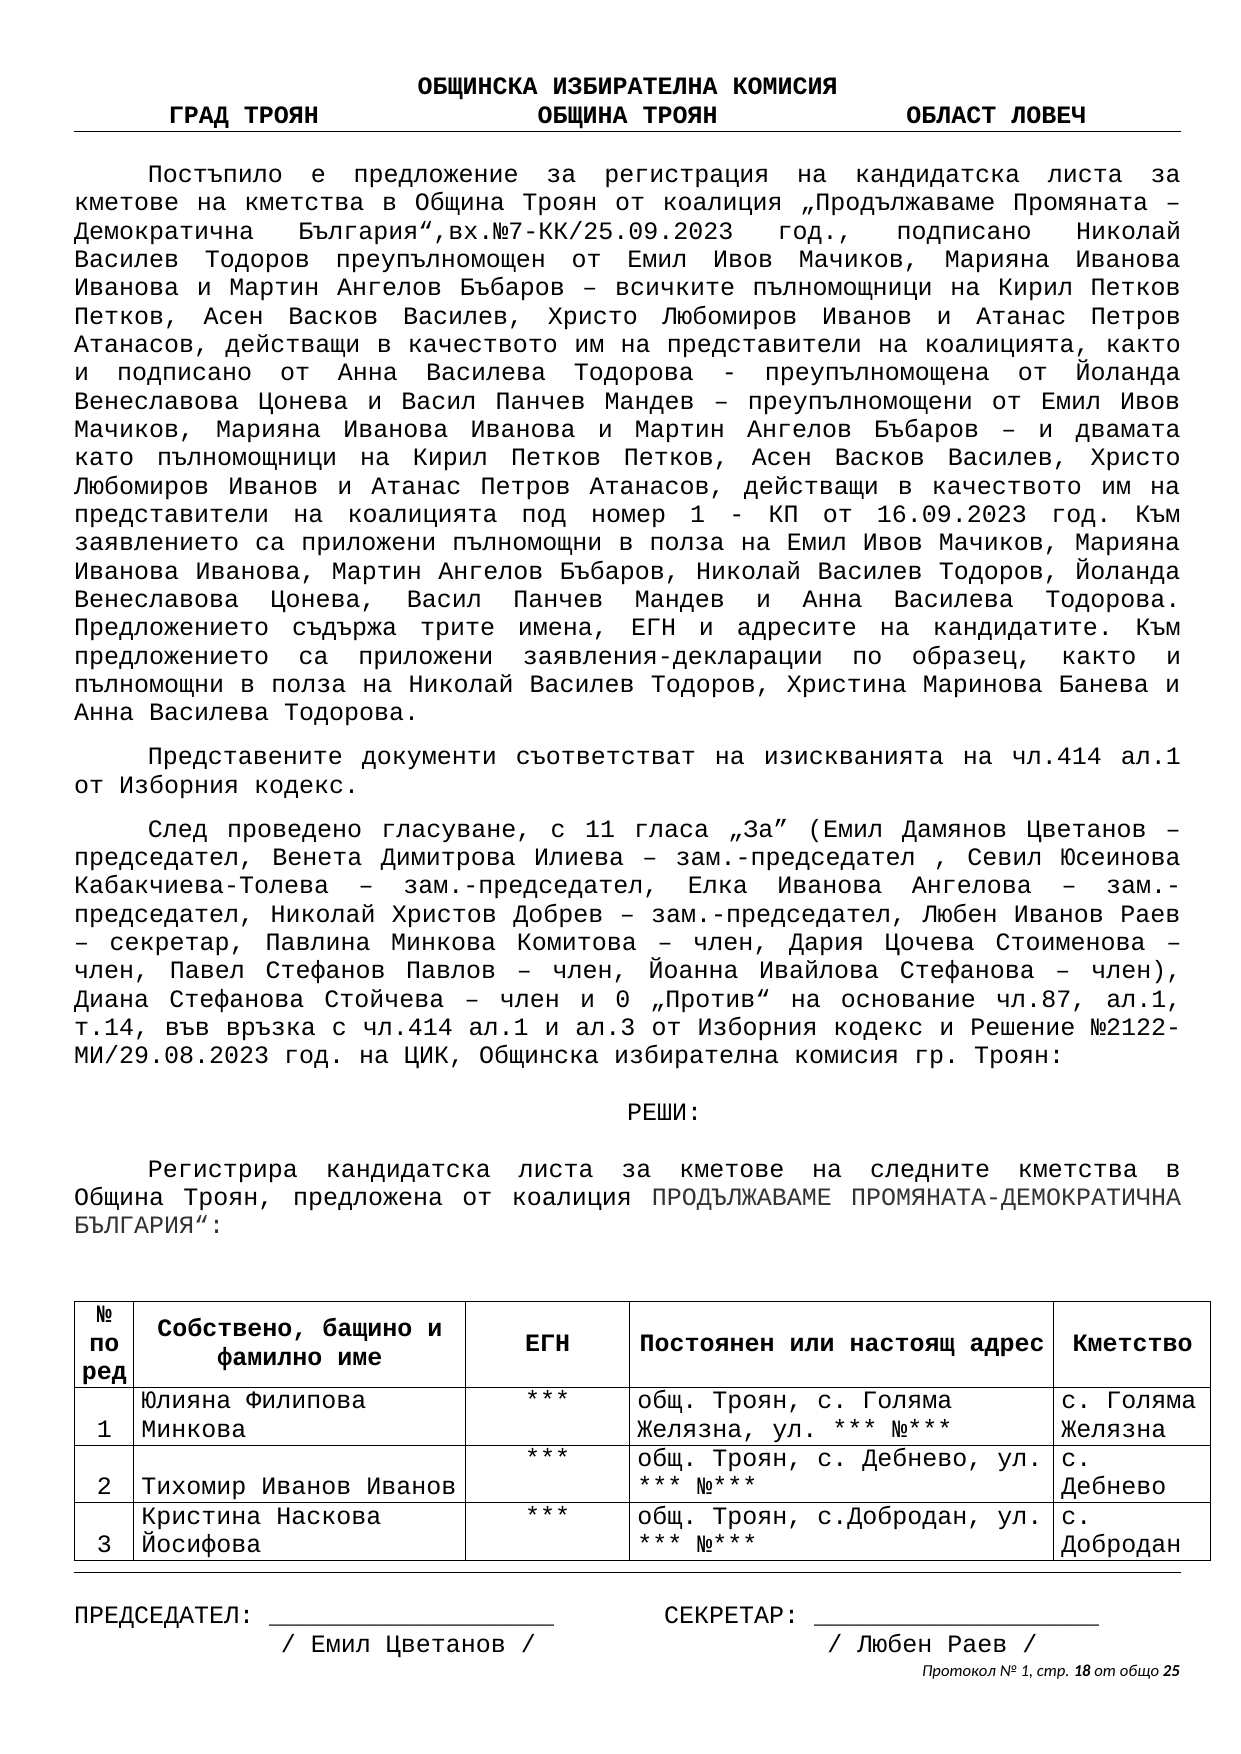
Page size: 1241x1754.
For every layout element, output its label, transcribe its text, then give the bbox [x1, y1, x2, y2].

table_header Постоянен или настоящ адрес [630, 1302, 1053, 1387]
table_cell *** [466, 1388, 629, 1444]
text Постъпило е предложение за регистрация на кандидатска листа за кметове на кметства в Община Троян от коалиция „Продължаваме Промяната – Демократична България“,вх.№7-КК/25.09.2023 год., подписано Николай Василев Тодоров преупълномощен от Емил Ивов Мачиков, Марияна Иванова Иванова и Мартин Ангелов Бъбаров – всичките пълномощници на Кирил Петков Петков, Асен Васков Василев, Христо Любомиров Иванов и Атанас Петров Атанасов, действащи в качеството им на представители на коалицията, както и подписано от Анна Василева Тодорова - преупълномощена от Йоланда Венеславова Цонева и Васил Панчев Мандев – преупълномощени от Емил Ивов Мачиков, Марияна Иванова Иванова и Мартин Ангелов Бъбаров – и двамата като пълномощници на Кирил Петков Петков, Асен Васков Василев, Христо Любомиров Иванов и Атанас Петров Атанасов, действащи в качеството им на представители на коалицията под номер 1 - КП от 16.09.2023 год. Към заявлението са приложени пълномощни в полза на Емил Ивов Мачиков, Марияна Иванова Иванова, Мартин Ангелов Бъбаров, Николай Василев Тодоров, Йоланда Венеславова Цонева, Васил Панчев Мандев и Анна Василева Тодорова. Предложението съдържа трите имена, ЕГН и адресите на кандидатите. Към предложението са приложени заявления-декларации по образец, както и пълномощни в полза на Николай Василев Тодоров, Христина Маринова Банева и Анна Василева Тодорова. [74, 162, 1181, 728]
table_cell с. Дебнево [1054, 1446, 1210, 1502]
table_cell с. Голяма Желязна [1054, 1388, 1210, 1444]
table_cell 1 [75, 1388, 133, 1444]
table_cell *** [466, 1503, 629, 1560]
table_cell *** [466, 1446, 629, 1502]
table_cell 3 [75, 1503, 133, 1560]
table_cell с. Добродан [1054, 1503, 1210, 1560]
table_cell Тихомир Иванов Иванов [134, 1446, 465, 1502]
table_cell общ. Троян, с.Добродан, ул. *** №*** [630, 1503, 1053, 1560]
table_cell 2 [75, 1446, 133, 1502]
table_header Кметство [1054, 1302, 1210, 1387]
table_header ЕГН [466, 1302, 629, 1387]
text РЕШИ: [74, 1099, 1181, 1128]
table_cell Кристина Наскова Йосифова [134, 1503, 465, 1560]
text Представените документи съответстват на изискванията на чл.414 ал.1 от Изборния кодекс. [74, 744, 1181, 801]
table_cell общ. Троян, с. Дебнево, ул. *** №*** [630, 1446, 1053, 1502]
table_header № по ред [75, 1302, 133, 1387]
table_header Собствено, бащино и фамилно име [134, 1302, 465, 1387]
table_cell общ. Троян, с. Голяма Желязна, ул. *** №*** [630, 1388, 1053, 1444]
text Регистрира кандидатска листа за кметове на следните кметства в Община Троян, предложена от коалиция ПРОДЪЛЖАВАМЕ ПРОМЯНАТА-ДЕМОКРАТИЧНА БЪЛГАРИЯ“: [74, 1156, 1181, 1241]
table_cell Юлияна Филипова Минкова [134, 1388, 465, 1444]
text След проведено гласуване, с 11 гласа „За” (Емил Дамянов Цветанов – председател, Венета Димитрова Илиева – зам.-председател , Севил Юсеинова Кабакчиева-Толева – зам.-председател, Елка Иванова Ангелова – зам.-председател, Николай Христов Добрев – зам.-председател, Любен Иванов Раев – секретар, Павлина Минкова Комитова – член, Дария Цочева Стоименова – член, Павел Стефанов Павлов – член, Йоанна Ивайлова Стефанова – член), Диана Стефанова Стойчева – член и 0 „Против“ на основание чл.87, ал.1, т.14, във връзка с чл.414 ал.1 и ал.3 от Изборния кодекс и Решение №2122-МИ/29.08.2023 год. на ЦИК, Общинска избирателна комисия гр. Троян: [74, 816, 1181, 1071]
